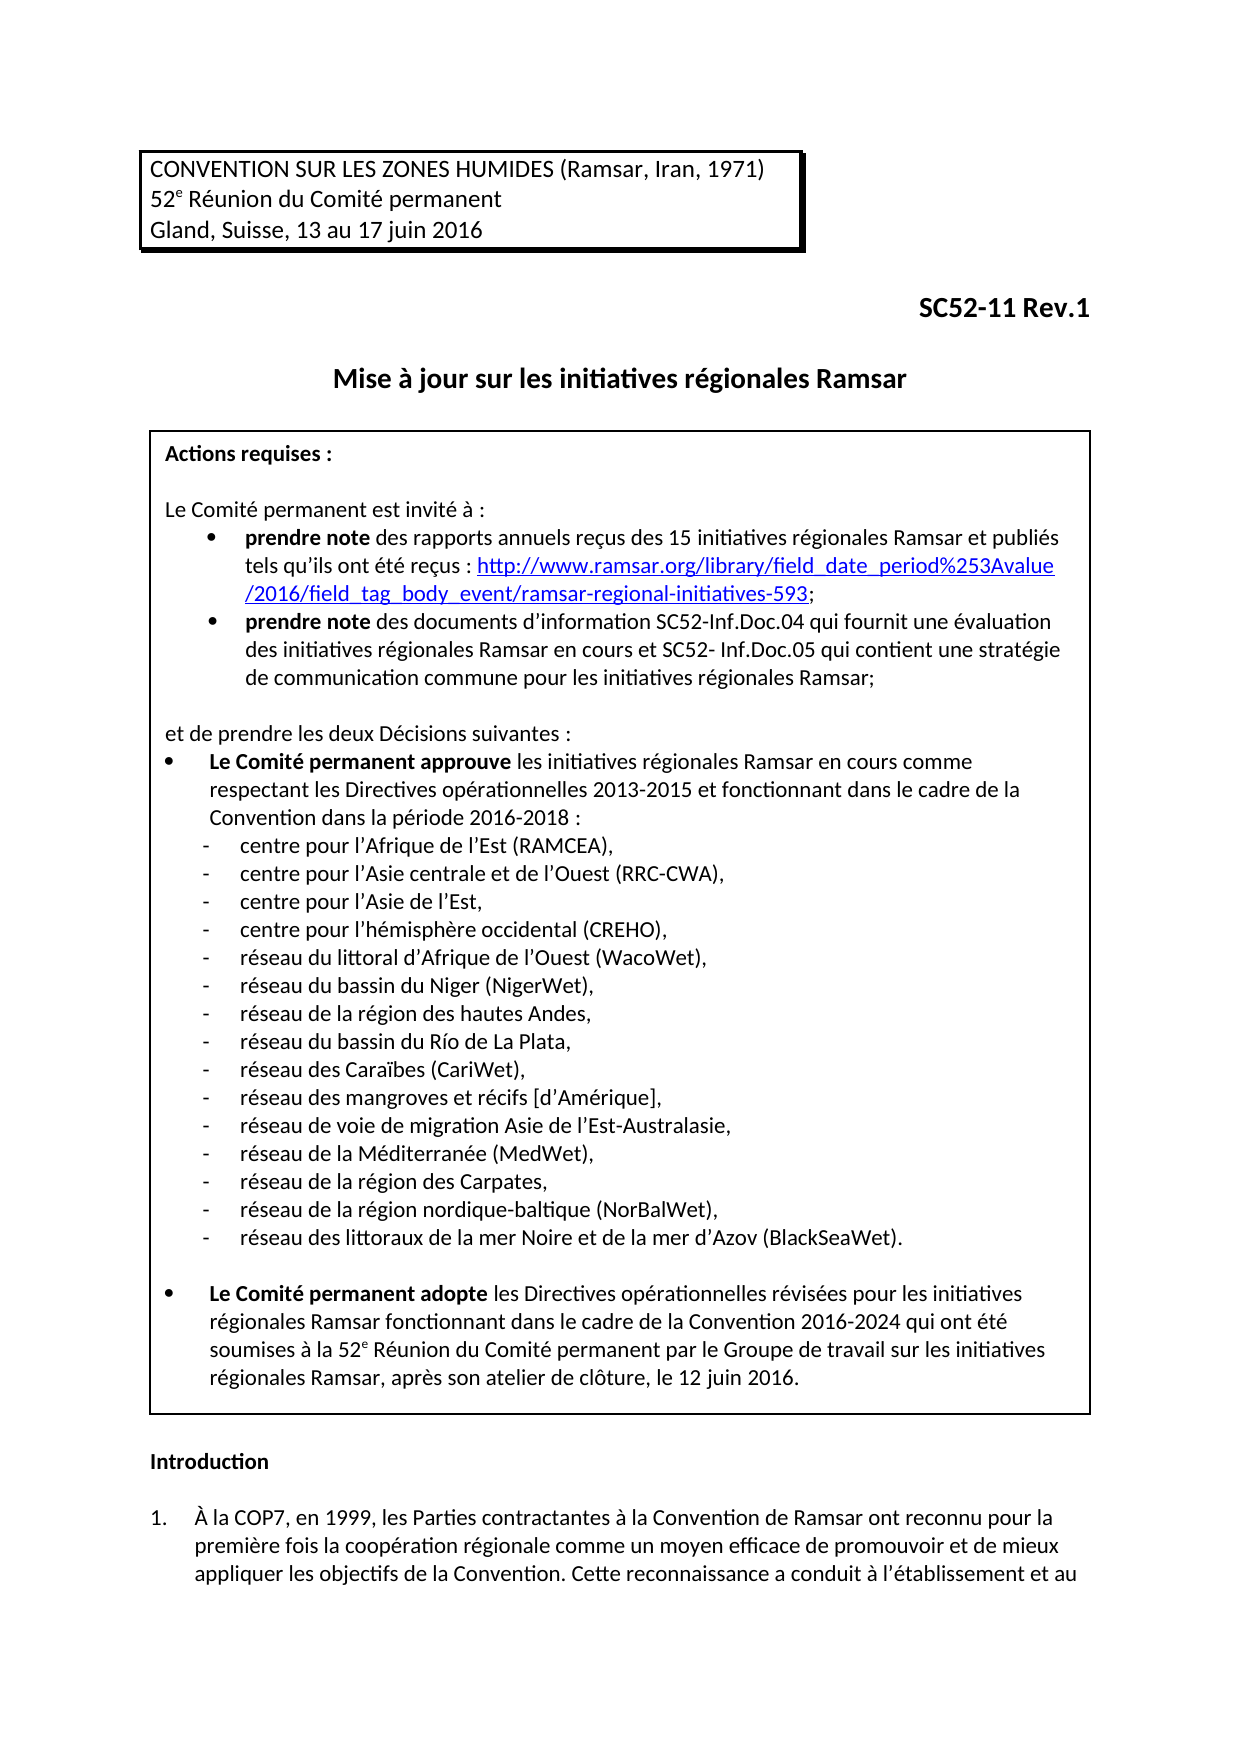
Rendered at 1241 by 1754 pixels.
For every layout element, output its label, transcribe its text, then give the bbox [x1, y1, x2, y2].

text Gland, Suisse, 13 au 17 juin 2016 [142, 211, 799, 247]
text Introduction [150, 1447, 1090, 1475]
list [150, 1503, 1090, 1587]
text Mise à jour sur les initiatives régionales Ramsar [150, 360, 1090, 396]
text 52e Réunion du Comité permanent [142, 181, 799, 211]
text SC52-11 Rev.1 [150, 289, 1090, 324]
text CONVENTION SUR LES ZONES HUMIDES (Ramsar, Iran, 1971) [142, 153, 799, 181]
